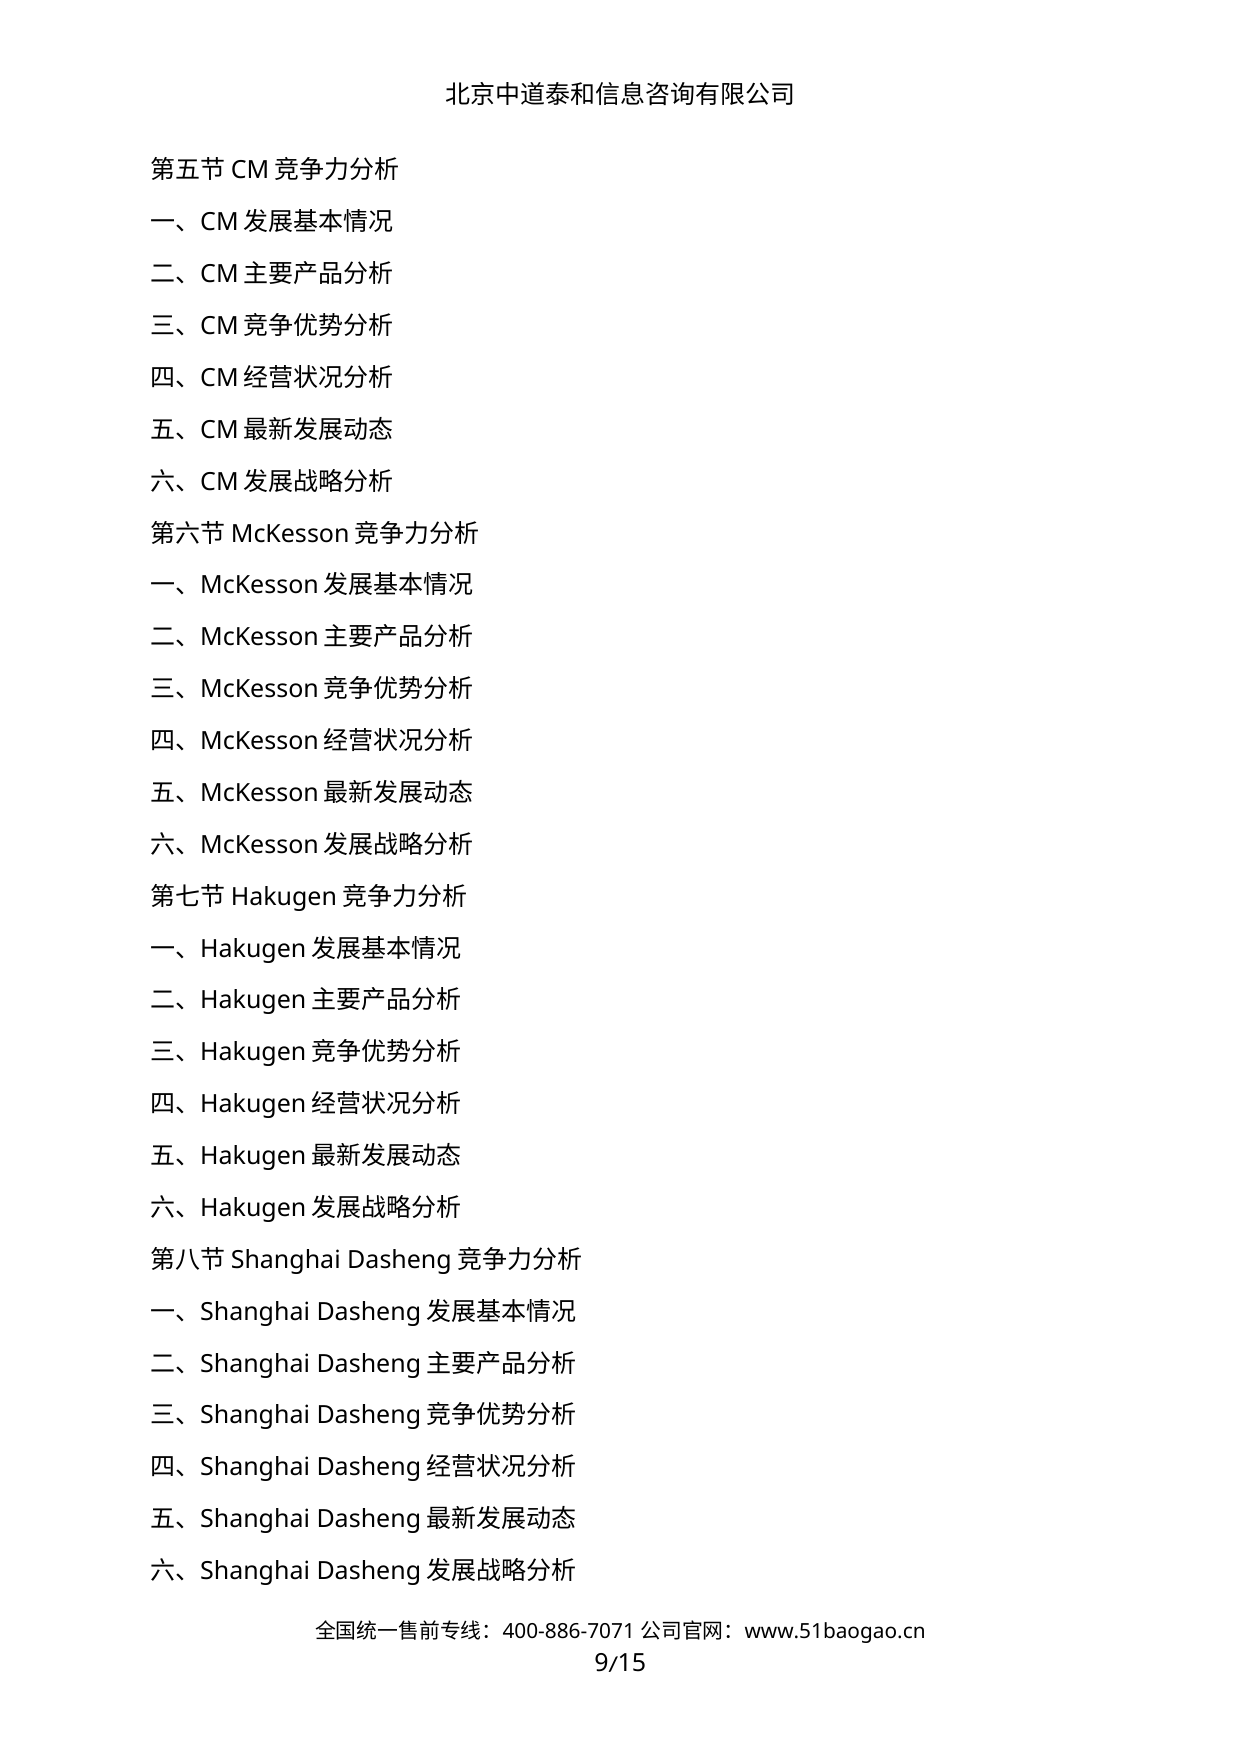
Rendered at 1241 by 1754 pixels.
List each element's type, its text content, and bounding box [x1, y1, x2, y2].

text 二、CM主要产品分析 [150, 254, 1090, 290]
text 第六节 McKesson竞争力分析 [150, 513, 1090, 549]
text 一、Shanghai Dasheng发展基本情况 [150, 1291, 1090, 1327]
text 六、McKesson发展战略分析 [150, 824, 1090, 861]
text 二、McKesson主要产品分析 [150, 617, 1090, 653]
text 一、McKesson发展基本情况 [150, 565, 1090, 601]
text 四、Hakugen经营状况分析 [150, 1084, 1090, 1120]
text 三、Hakugen竞争优势分析 [150, 1032, 1090, 1068]
text 三、McKesson竞争优势分析 [150, 669, 1090, 705]
text 四、CM经营状况分析 [150, 357, 1090, 394]
text 一、Hakugen发展基本情况 [150, 928, 1090, 964]
text 五、Hakugen最新发展动态 [150, 1136, 1090, 1172]
text 五、Shanghai Dasheng最新发展动态 [150, 1499, 1090, 1535]
text 五、CM最新发展动态 [150, 409, 1090, 446]
text 四、Shanghai Dasheng经营状况分析 [150, 1447, 1090, 1483]
text 六、CM发展战略分析 [150, 461, 1090, 497]
text 二、Hakugen主要产品分析 [150, 980, 1090, 1016]
text 六、Shanghai Dasheng发展战略分析 [150, 1551, 1090, 1587]
text 一、CM发展基本情况 [150, 202, 1090, 238]
text 六、Hakugen发展战略分析 [150, 1187, 1090, 1224]
text 第八节 Shanghai Dasheng竞争力分析 [150, 1239, 1090, 1276]
text 第五节 CM竞争力分析 [150, 150, 1090, 186]
text 三、CM竞争优势分析 [150, 306, 1090, 342]
text 第七节 Hakugen竞争力分析 [150, 876, 1090, 912]
text 四、McKesson经营状况分析 [150, 721, 1090, 757]
text 二、Shanghai Dasheng主要产品分析 [150, 1343, 1090, 1379]
text 三、Shanghai Dasheng竞争优势分析 [150, 1395, 1090, 1431]
text 五、McKesson最新发展动态 [150, 772, 1090, 809]
